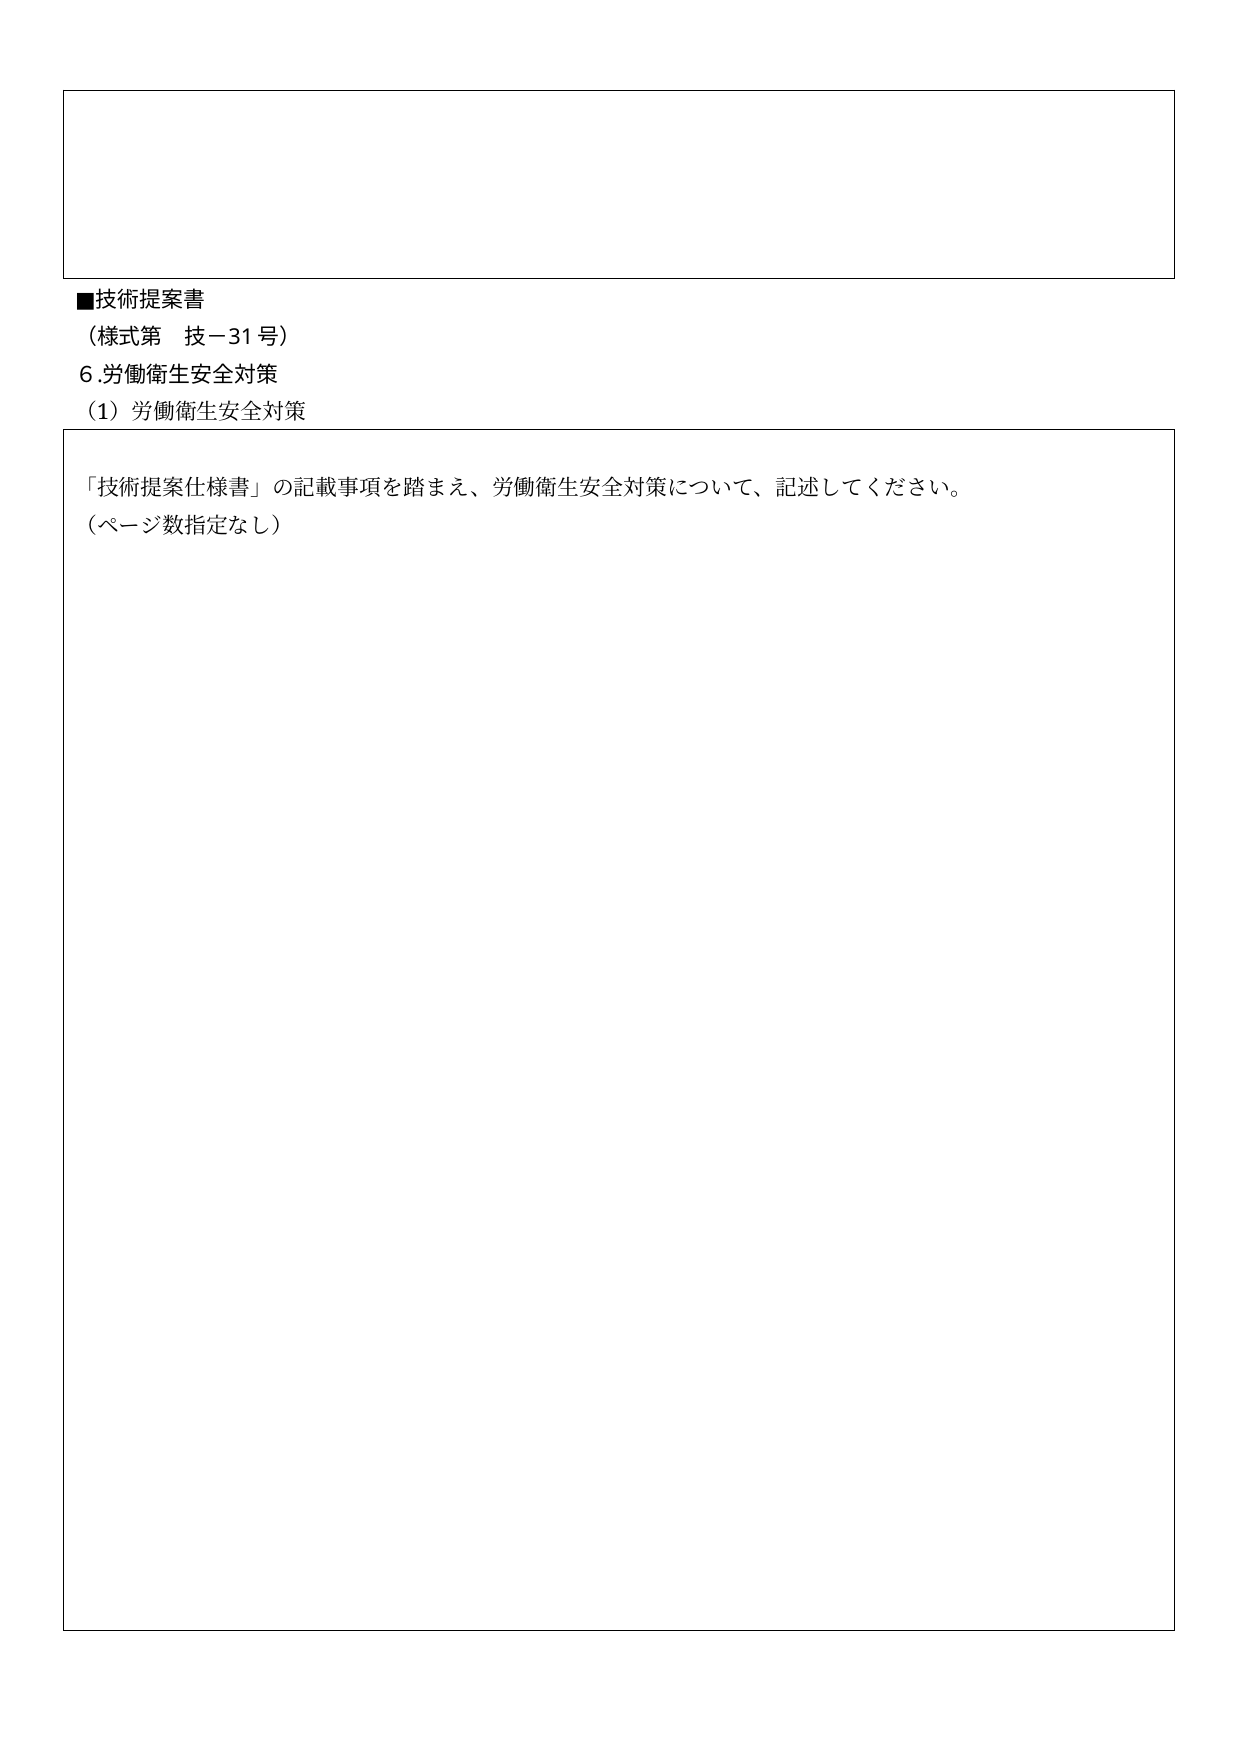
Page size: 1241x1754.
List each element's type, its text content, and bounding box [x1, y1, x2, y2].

text ６.労働衛生安全対策 [75, 354, 1165, 392]
text （様式第 技－31号） [75, 317, 1165, 354]
text ■技術提案書 [75, 279, 1165, 317]
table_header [64, 430, 1174, 1630]
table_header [64, 91, 1174, 278]
text （1）労働衛生安全対策 [75, 392, 1165, 429]
